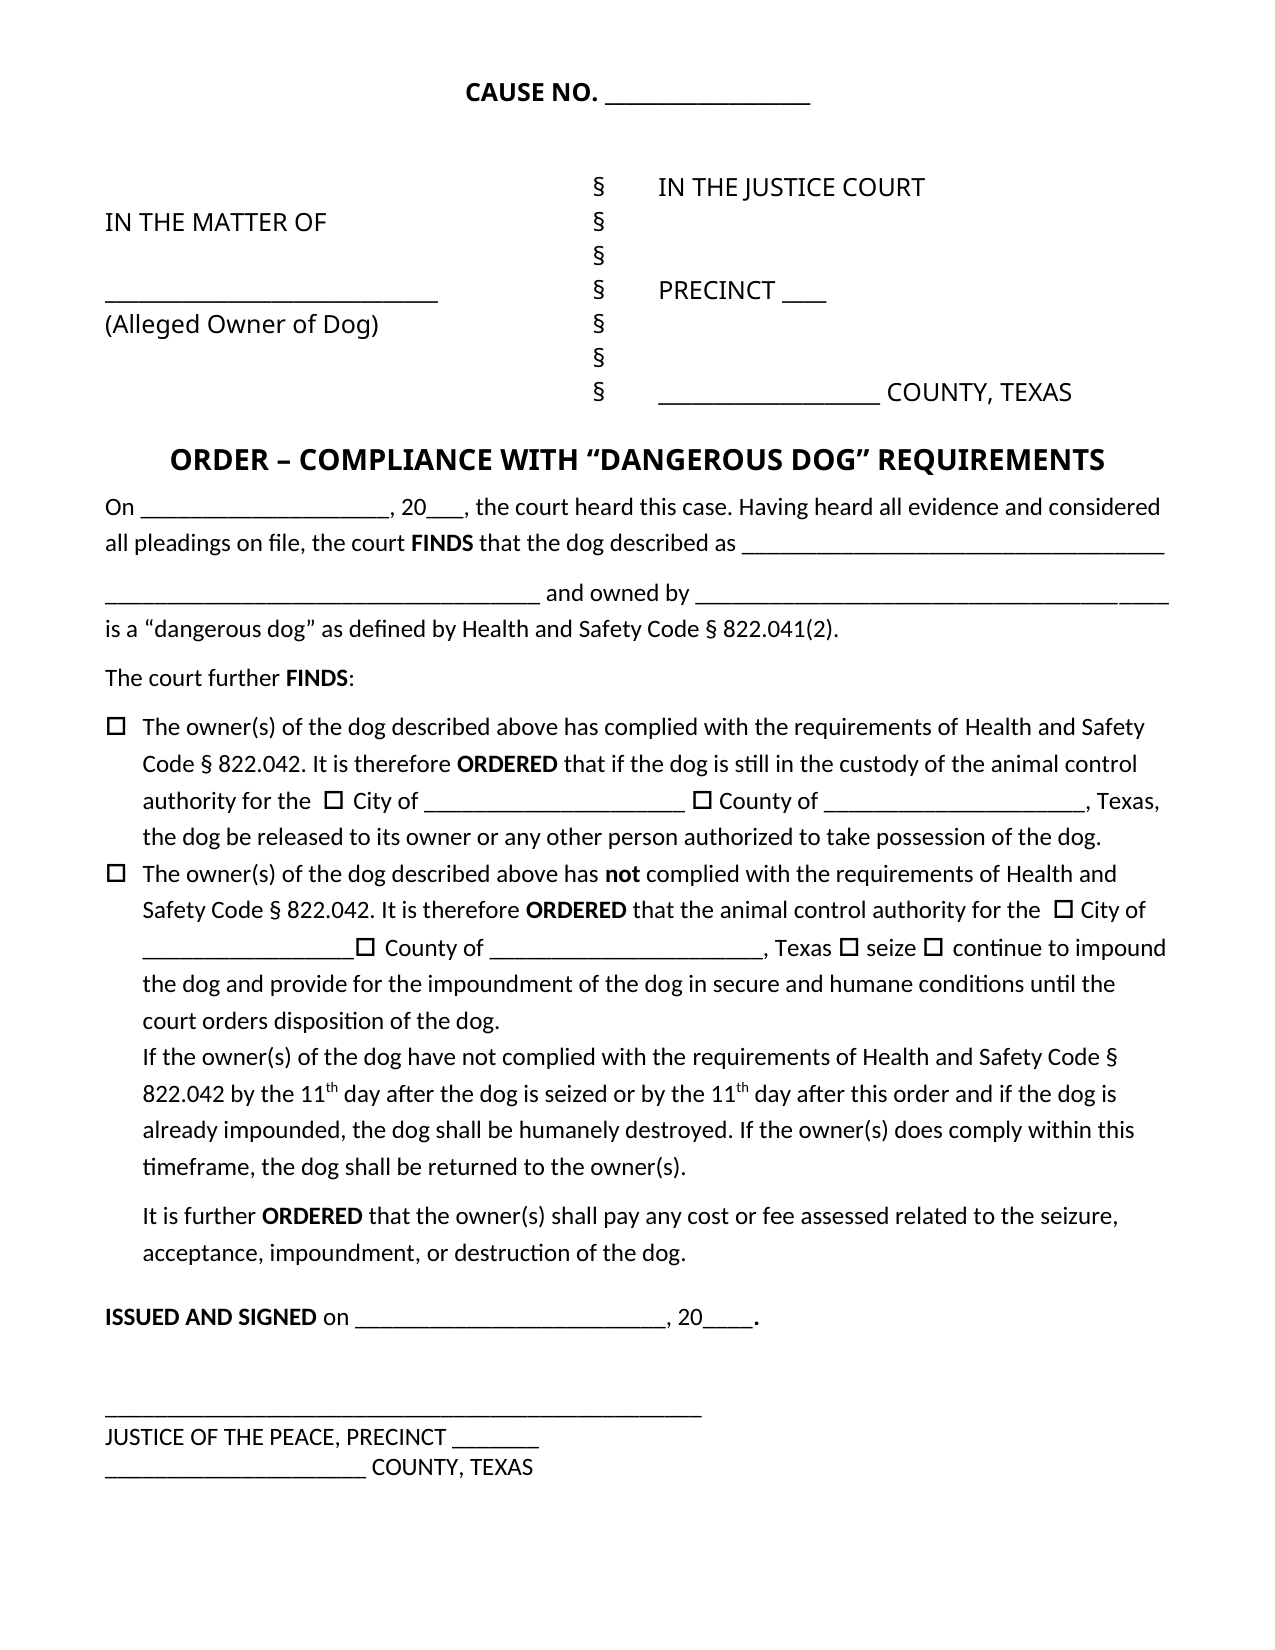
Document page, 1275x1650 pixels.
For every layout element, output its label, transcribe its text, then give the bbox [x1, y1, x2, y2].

text IN THE MATTER OF § [105, 204, 1170, 238]
text It is further ORDERED that the owner(s) shall pay any cost or fee assessed related to the seizure, acceptance, impoundment, or destruction of the dog. [142, 1200, 1170, 1267]
text JUSTICE OF THE PEACE, PRECINCT _______ [105, 1421, 1170, 1451]
text On ____________________, 20___, the court heard this case. Having heard all evidence and considered all pleadings on file, the court FINDS that the dog described as __________________________________ [105, 491, 1170, 558]
list The owner(s) of the dog described above has not complied with the requirements of Health and Safety Code § 822.042. It is therefore ORDERED that the animal control authority for the City of _________________ County of ______________________, Texas seize continue to impound the dog and provide for the impoundment of the dog in secure and humane conditions until the court orders disposition of the dog. [105, 858, 1170, 1035]
text ___________________________________ and owned by ______________________________________ is a “dangerous dog” as defined by Health and Safety Code § 822.041(2). [105, 577, 1170, 644]
text ISSUED AND SIGNED on _________________________, 20____. [105, 1301, 1170, 1332]
text § [105, 238, 1170, 272]
list If the owner(s) of the dog have not complied with the requirements of Health and Safety Code § 822.042 by the 11th day after the dog is seized or by the 11th day after this order and if the dog is already impounded, the dog shall be humanely destroyed. If the owner(s) does comply within this timeframe, the dog shall be returned to the owner(s). [142, 1041, 1170, 1182]
text § [105, 340, 1170, 374]
text § IN THE JUSTICE COURT [105, 170, 1170, 204]
text _____________________ COUNTY, TEXAS [105, 1451, 1170, 1482]
text (Alleged Owner of Dog) § [105, 306, 1170, 340]
text ________________________________________________ [105, 1390, 1170, 1421]
text ______________________________ § PRECINCT ____ [105, 272, 1170, 306]
text ORDER – COMPLIANCE WITH “DANGEROUS DOG” REQUIREMENTS [105, 437, 1170, 478]
text CAUSE NO. ____________________ [105, 75, 1170, 109]
text The court further FINDS: [105, 662, 1170, 693]
list The owner(s) of the dog described above has complied with the requirements of Health and Safety Code § 822.042. It is therefore ORDERED that if the dog is still in the custody of the animal control authority for the City of _____________________ County of _____________________, Texas, the dog be released to its owner or any other person authorized to take possession of the dog. [105, 711, 1170, 852]
text § ____________________ COUNTY, TEXAS [105, 374, 1170, 408]
